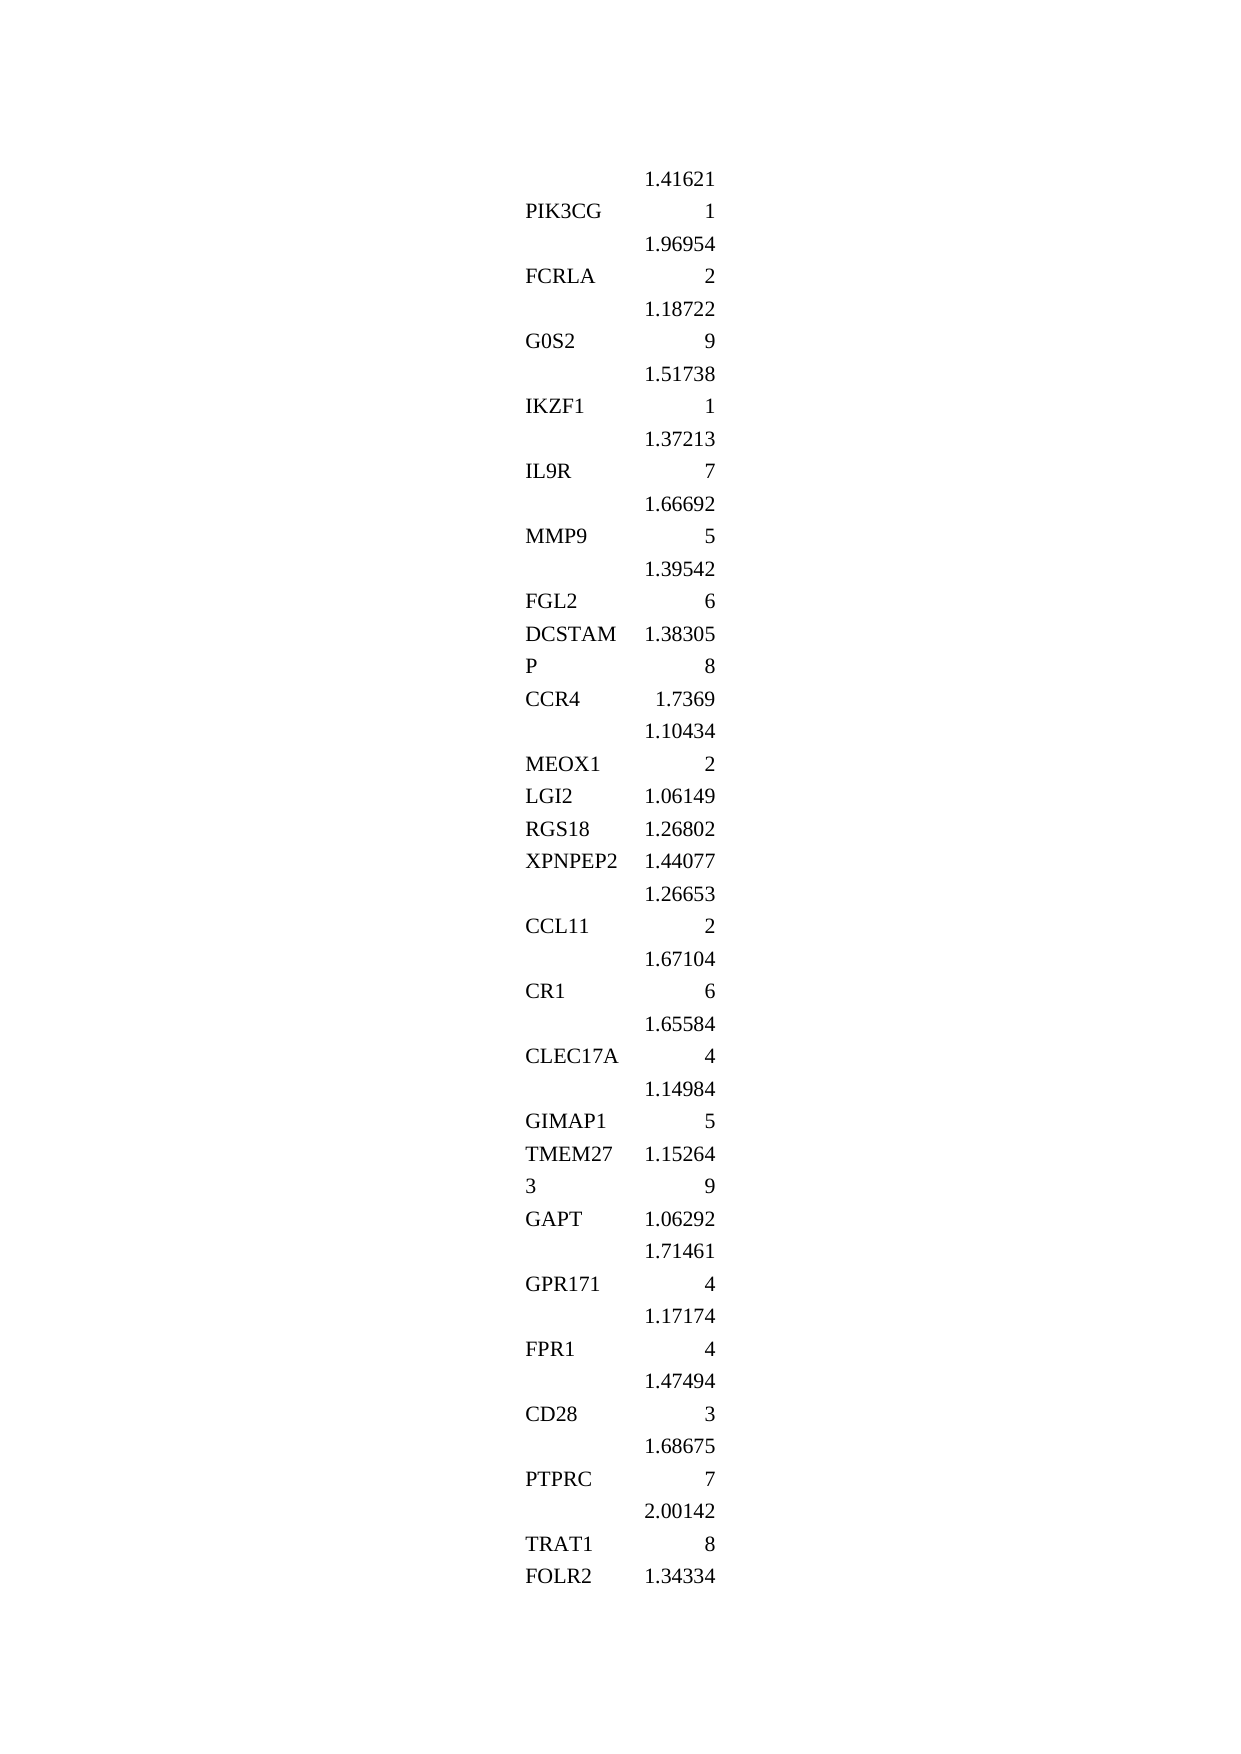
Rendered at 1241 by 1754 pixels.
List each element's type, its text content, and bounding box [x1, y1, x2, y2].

table_cell TRAT1 [514, 1495, 632, 1559]
table_cell 1.666925 [633, 487, 726, 552]
table_cell 1.104342 [633, 715, 726, 779]
table_cell MMP9 [514, 487, 632, 552]
table_cell 1.714614 [633, 1235, 726, 1299]
table_cell 1.187229 [633, 292, 726, 357]
table_cell CCR4 [514, 682, 632, 714]
table_cell 1.171744 [633, 1300, 726, 1364]
table_cell RGS18 [514, 812, 632, 844]
table_cell CCL11 [514, 877, 632, 942]
table_cell GIMAP1 [514, 1072, 632, 1137]
table_cell IL9R [514, 422, 632, 487]
table_cell GAPT [514, 1202, 632, 1234]
table_cell 1.343342 [633, 1560, 726, 1592]
table_cell IKZF1 [514, 357, 632, 422]
table_cell FPR1 [514, 1300, 632, 1364]
table_cell 1.152649 [633, 1137, 726, 1202]
table_cell TMEM273 [514, 1137, 632, 1202]
table_cell PTPRC [514, 1430, 632, 1494]
table_cell GPR171 [514, 1235, 632, 1299]
table_cell LGI2 [514, 780, 632, 812]
table_cell FGL2 [514, 552, 632, 617]
table_cell 1.149845 [633, 1072, 726, 1137]
table_cell 1.474943 [633, 1365, 726, 1429]
table_cell 1.969542 [633, 227, 726, 292]
table_cell 1.383058 [633, 617, 726, 682]
table_cell 1.26802 [633, 812, 726, 844]
table_cell PIK3CG [514, 162, 632, 227]
table_cell 1.655844 [633, 1007, 726, 1072]
table_cell 1.7369 [633, 682, 726, 714]
table_cell FCRLA [514, 227, 632, 292]
table_cell 1.06149 [633, 780, 726, 812]
table_cell 1.517381 [633, 357, 726, 422]
table_cell 1.44077 [633, 845, 726, 877]
table_cell G0S2 [514, 292, 632, 357]
table_cell CR1 [514, 942, 632, 1007]
table_cell CLEC17A [514, 1007, 632, 1072]
table_cell 1.395426 [633, 552, 726, 617]
table_cell DCSTAMP [514, 617, 632, 682]
table_cell 1.671046 [633, 942, 726, 1007]
table_cell XPNPEP2 [514, 845, 632, 877]
table_cell MEOX1 [514, 715, 632, 779]
table_cell 1.416211 [633, 162, 726, 227]
table_cell 1.06292 [633, 1202, 726, 1234]
table_cell 2.001428 [633, 1495, 726, 1559]
table_cell 1.686757 [633, 1430, 726, 1494]
table_cell CD28 [514, 1365, 632, 1429]
table_cell 1.266532 [633, 877, 726, 942]
table_cell FOLR2 [514, 1560, 632, 1592]
table_cell 1.372137 [633, 422, 726, 487]
